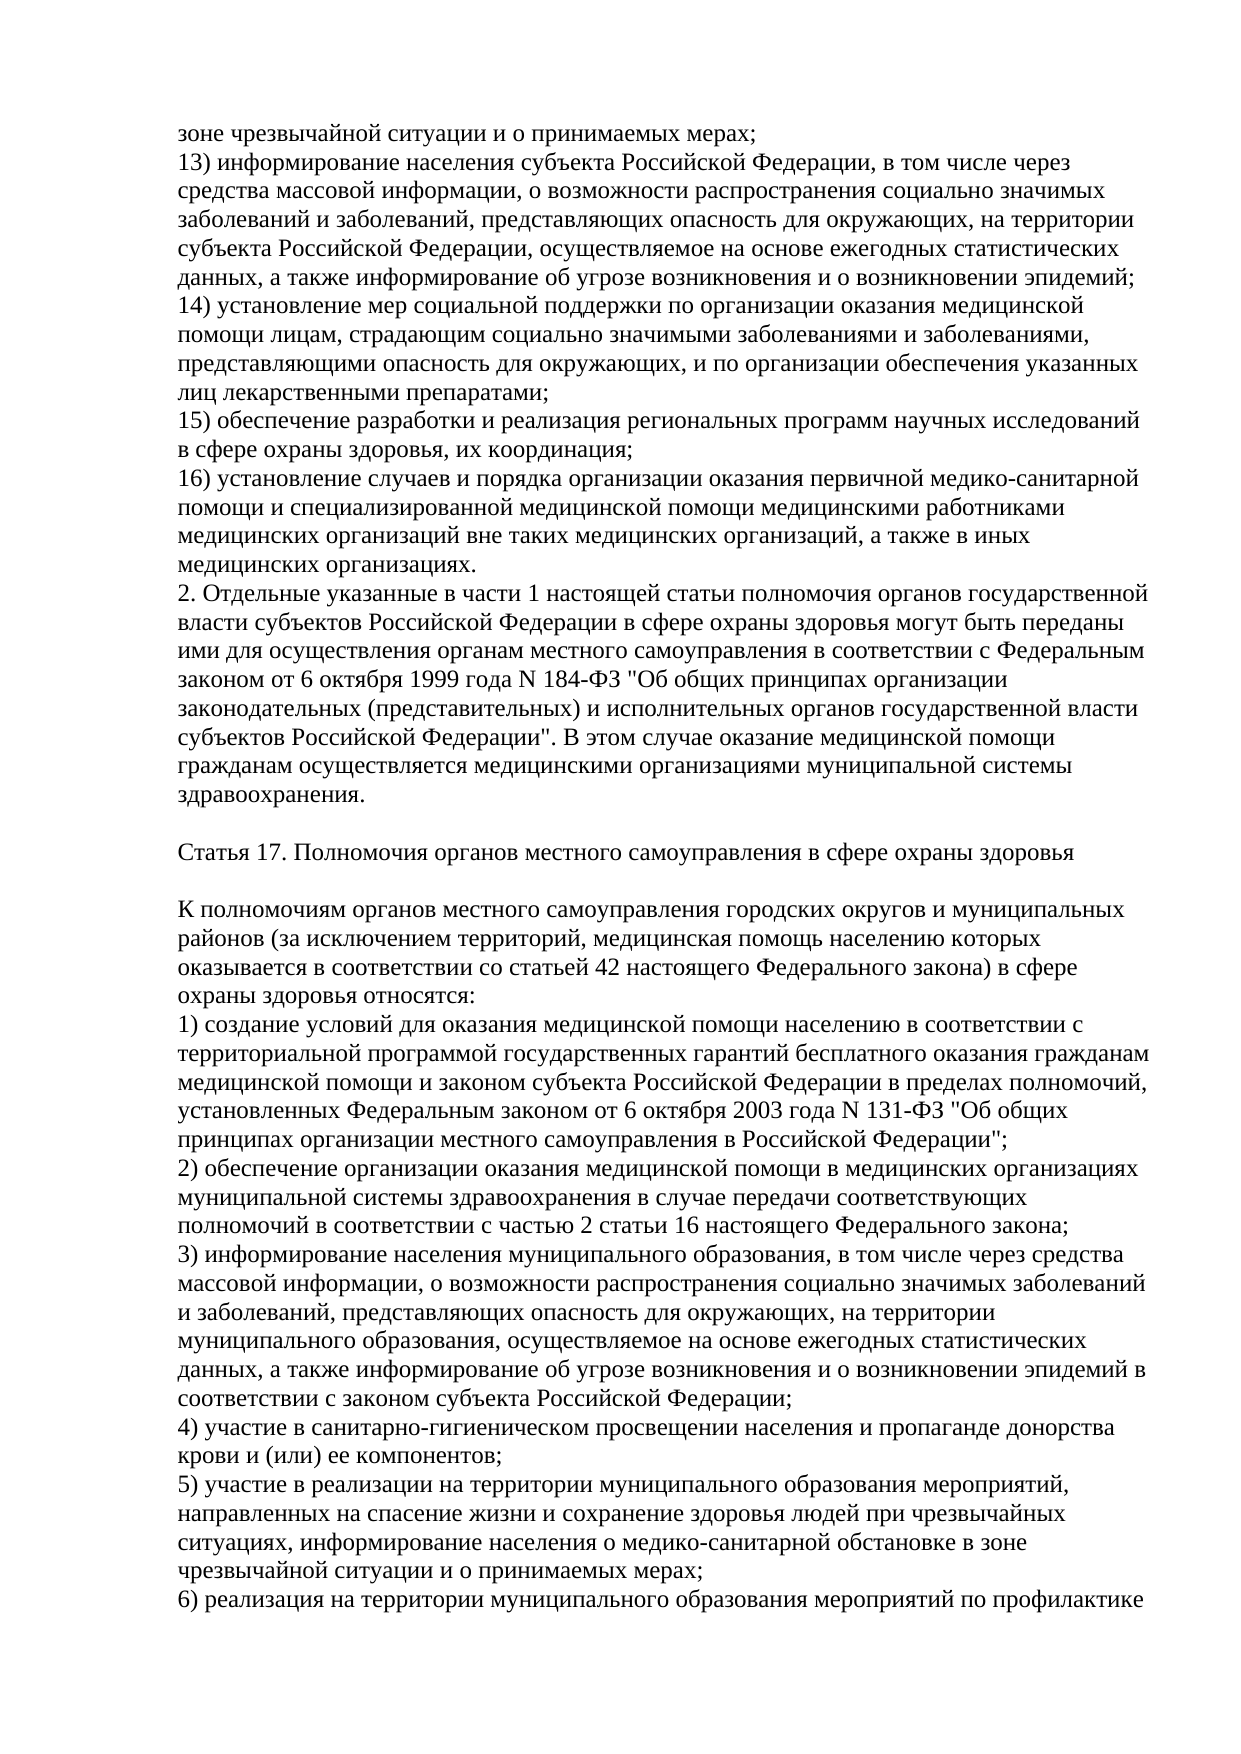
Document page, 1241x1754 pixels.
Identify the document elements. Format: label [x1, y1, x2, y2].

text [177, 118, 1152, 1613]
